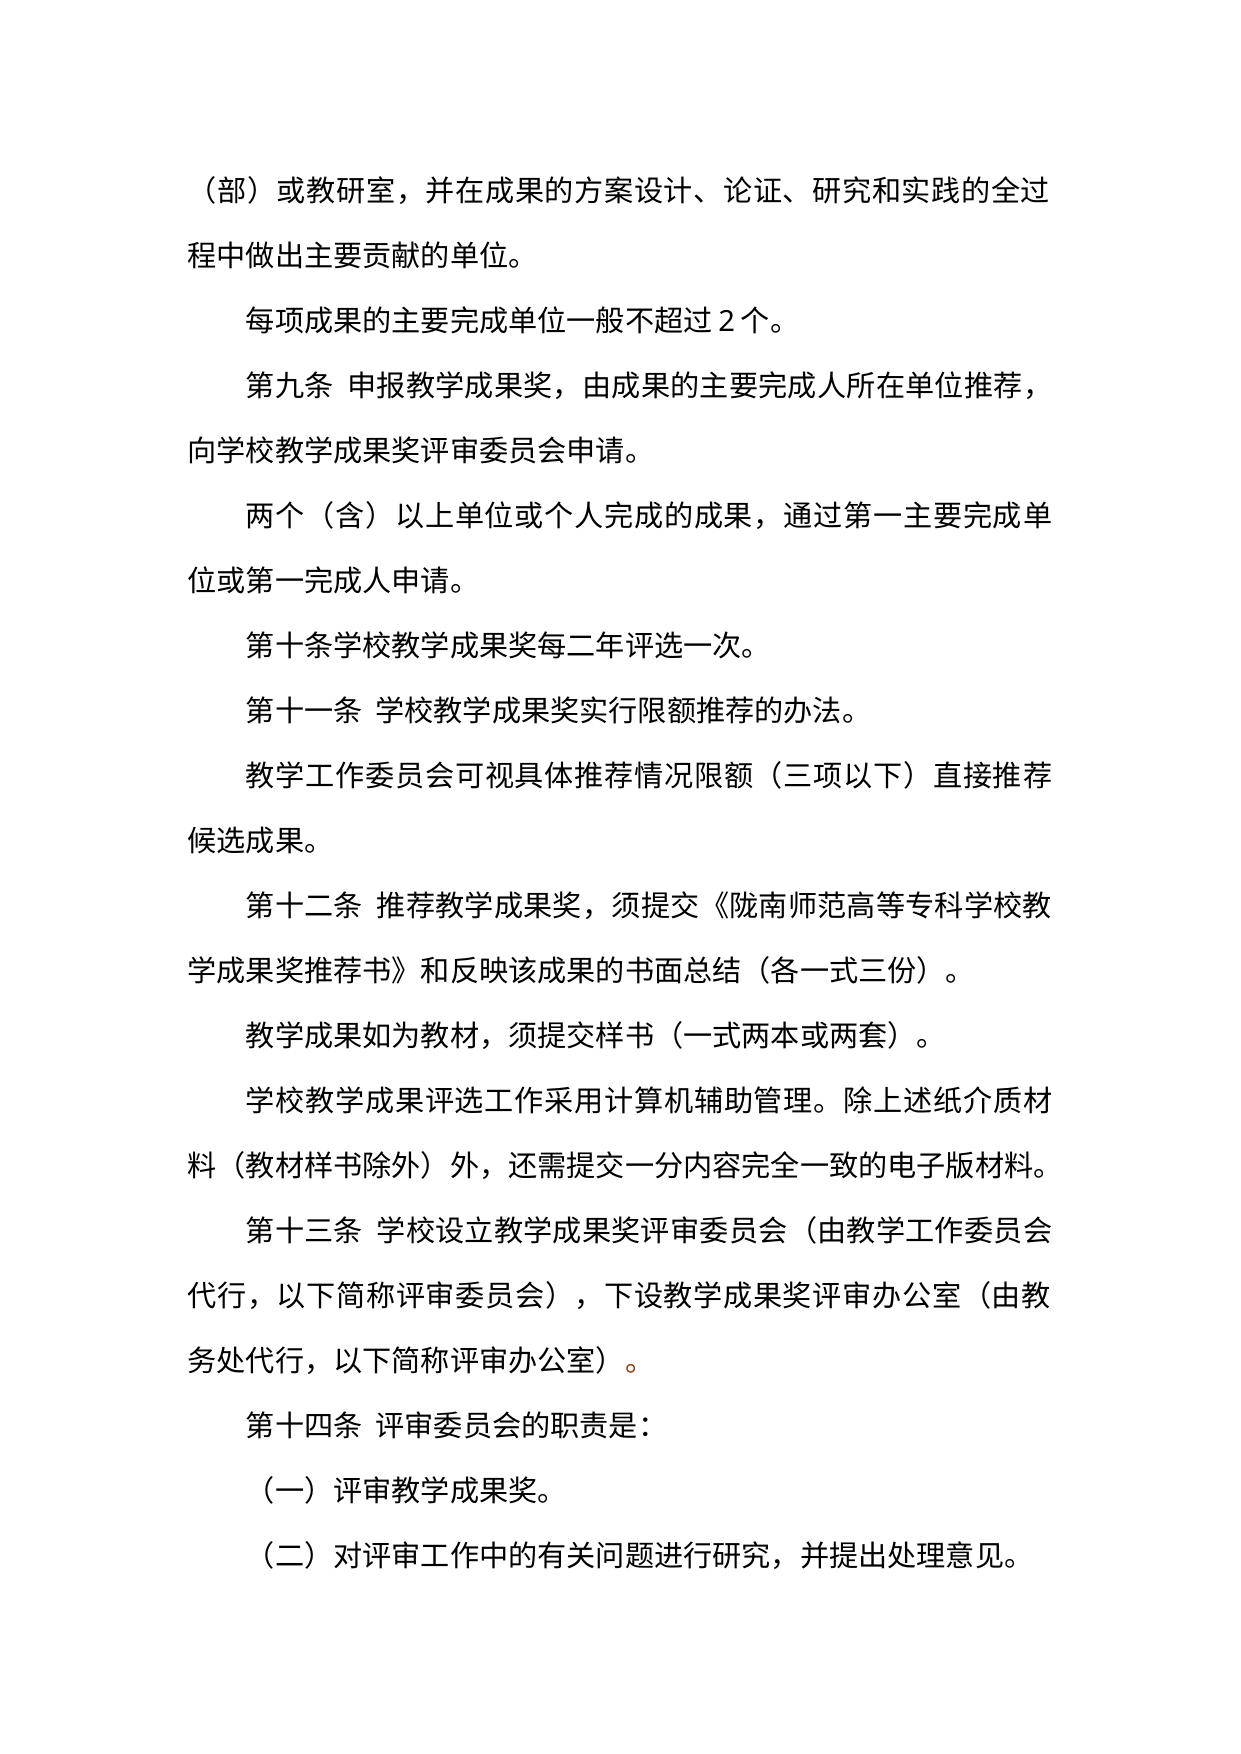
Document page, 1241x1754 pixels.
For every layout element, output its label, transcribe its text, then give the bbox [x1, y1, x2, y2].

text 教学工作委员会可视具体推荐情况限额（三项以下）直接推荐候选成果。 [187, 741, 1053, 871]
text （一）评审教学成果奖。 [187, 1456, 1053, 1521]
text 两个（含）以上单位或个人完成的成果，通过第一主要完成单位或第一完成人申请。 [187, 481, 1053, 611]
text 学校教学成果评选工作采用计算机辅助管理。除上述纸介质材料（教材样书除外）外，还需提交一分内容完全一致的电子版材料。 [187, 1066, 1053, 1196]
text （二）对评审工作中的有关问题进行研究，并提出处理意见。 [187, 1521, 1053, 1586]
text 第十一条 学校教学成果奖实行限额推荐的办法。 [187, 676, 1053, 741]
text 第十二条 推荐教学成果奖，须提交《陇南师范高等专科学校教学成果奖推荐书》和反映该成果的书面总结（各一式三份）。 [187, 871, 1053, 1001]
text 第十条学校教学成果奖每二年评选一次。 [187, 611, 1053, 676]
text 第十三条 学校设立教学成果奖评审委员会（由教学工作委员会代行，以下简称评审委员会），下设教学成果奖评审办公室（由教务处代行，以下简称评审办公室）。 [187, 1196, 1053, 1391]
text 第九条 申报教学成果奖，由成果的主要完成人所在单位推荐，向学校教学成果奖评审委员会申请。 [187, 351, 1053, 481]
text 教学成果如为教材，须提交样书（一式两本或两套）。 [187, 1001, 1053, 1066]
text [187, 156, 1053, 286]
text 每项成果的主要完成单位一般不超过2个。 [187, 286, 1053, 351]
text 第十四条 评审委员会的职责是： [187, 1391, 1053, 1456]
